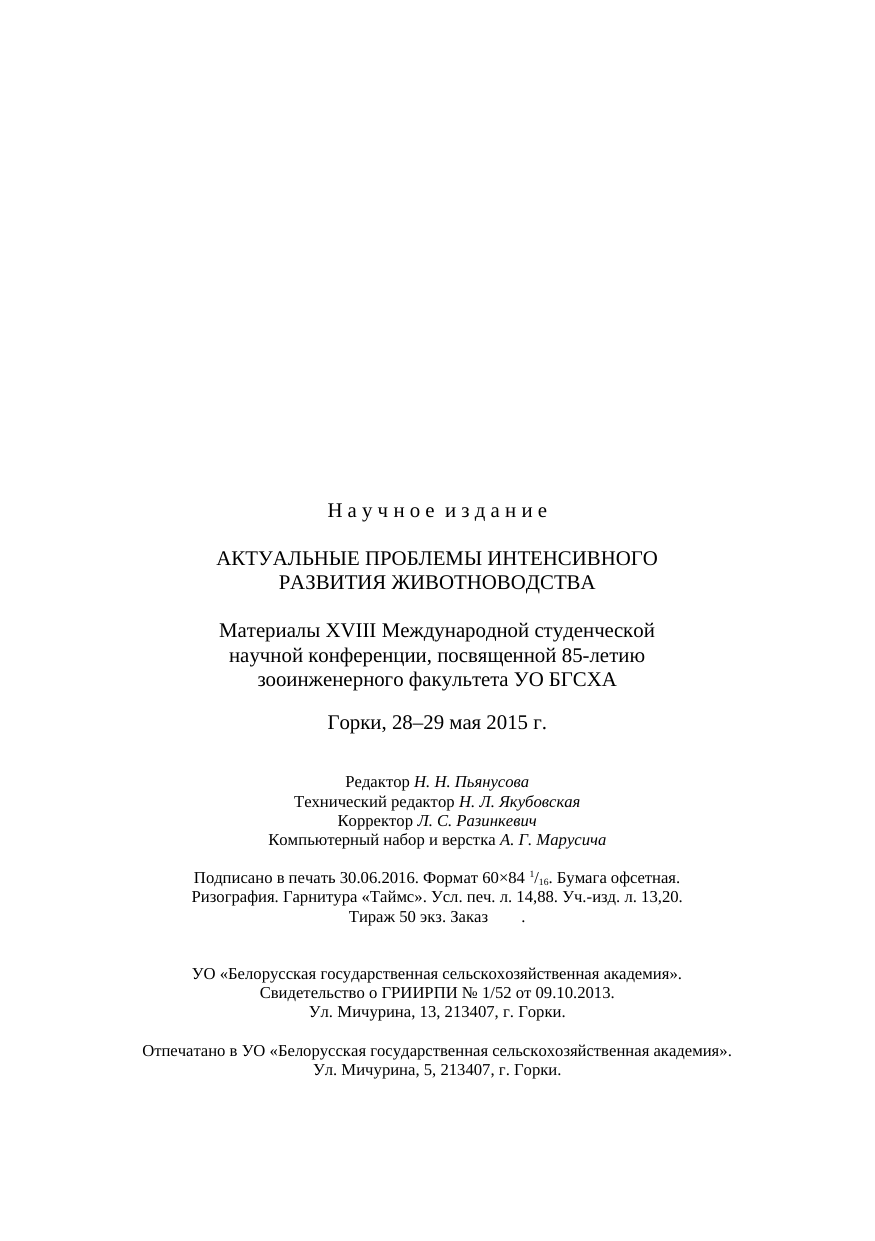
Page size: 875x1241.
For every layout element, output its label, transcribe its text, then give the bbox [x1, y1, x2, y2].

text Свидетельство о ГРИИРПИ № 1/52 от 09.10.2013. [118, 983, 756, 1002]
text Компьютерный набор и верстка А. Г. Марусича [118, 830, 756, 849]
text научной конференции, посвященной 85-летию [118, 642, 756, 667]
text Материалы XVIII Международной студенческой [118, 618, 756, 642]
text Ул. Мичурина, 13, 213407, г. Горки. [118, 1002, 756, 1021]
text зооинженерного факультета УО БГСХА [118, 667, 756, 691]
text Тираж 50 экз. Заказ . [118, 906, 756, 926]
text Редактор Н. Н. Пьянусова [118, 772, 756, 791]
text УО «Белорусская государственная сельскохозяйственная академия». [118, 964, 756, 983]
text Подписано в печать 30.06.2016. Формат 60×84 1/16. Бумага офсетная. [118, 868, 756, 887]
text Корректор Л. С. Разинкевич [118, 811, 756, 830]
text АКТУАЛЬНЫЕ ПРОБЛЕМЫ ИНТЕНСИВНОГО [118, 546, 756, 570]
text РАЗВИТИЯ ЖИВОТНОВОДСТВА [118, 570, 756, 594]
text Н а у ч н о е и з д а н и е [118, 498, 756, 522]
text Ул. Мичурина, 5, 213407, г. Горки. [118, 1060, 756, 1079]
text Горки, 28–29 мая 2015 г. [118, 710, 756, 734]
text Ризография. Гарнитура «Таймс». Усл. печ. л. 14,88. Уч.-изд. л. 13,20. [118, 887, 756, 906]
text Отпечатано в УО «Белорусская государственная сельскохозяйственная академия». [118, 1041, 756, 1060]
text Технический редактор Н. Л. Якубовская [118, 791, 756, 811]
